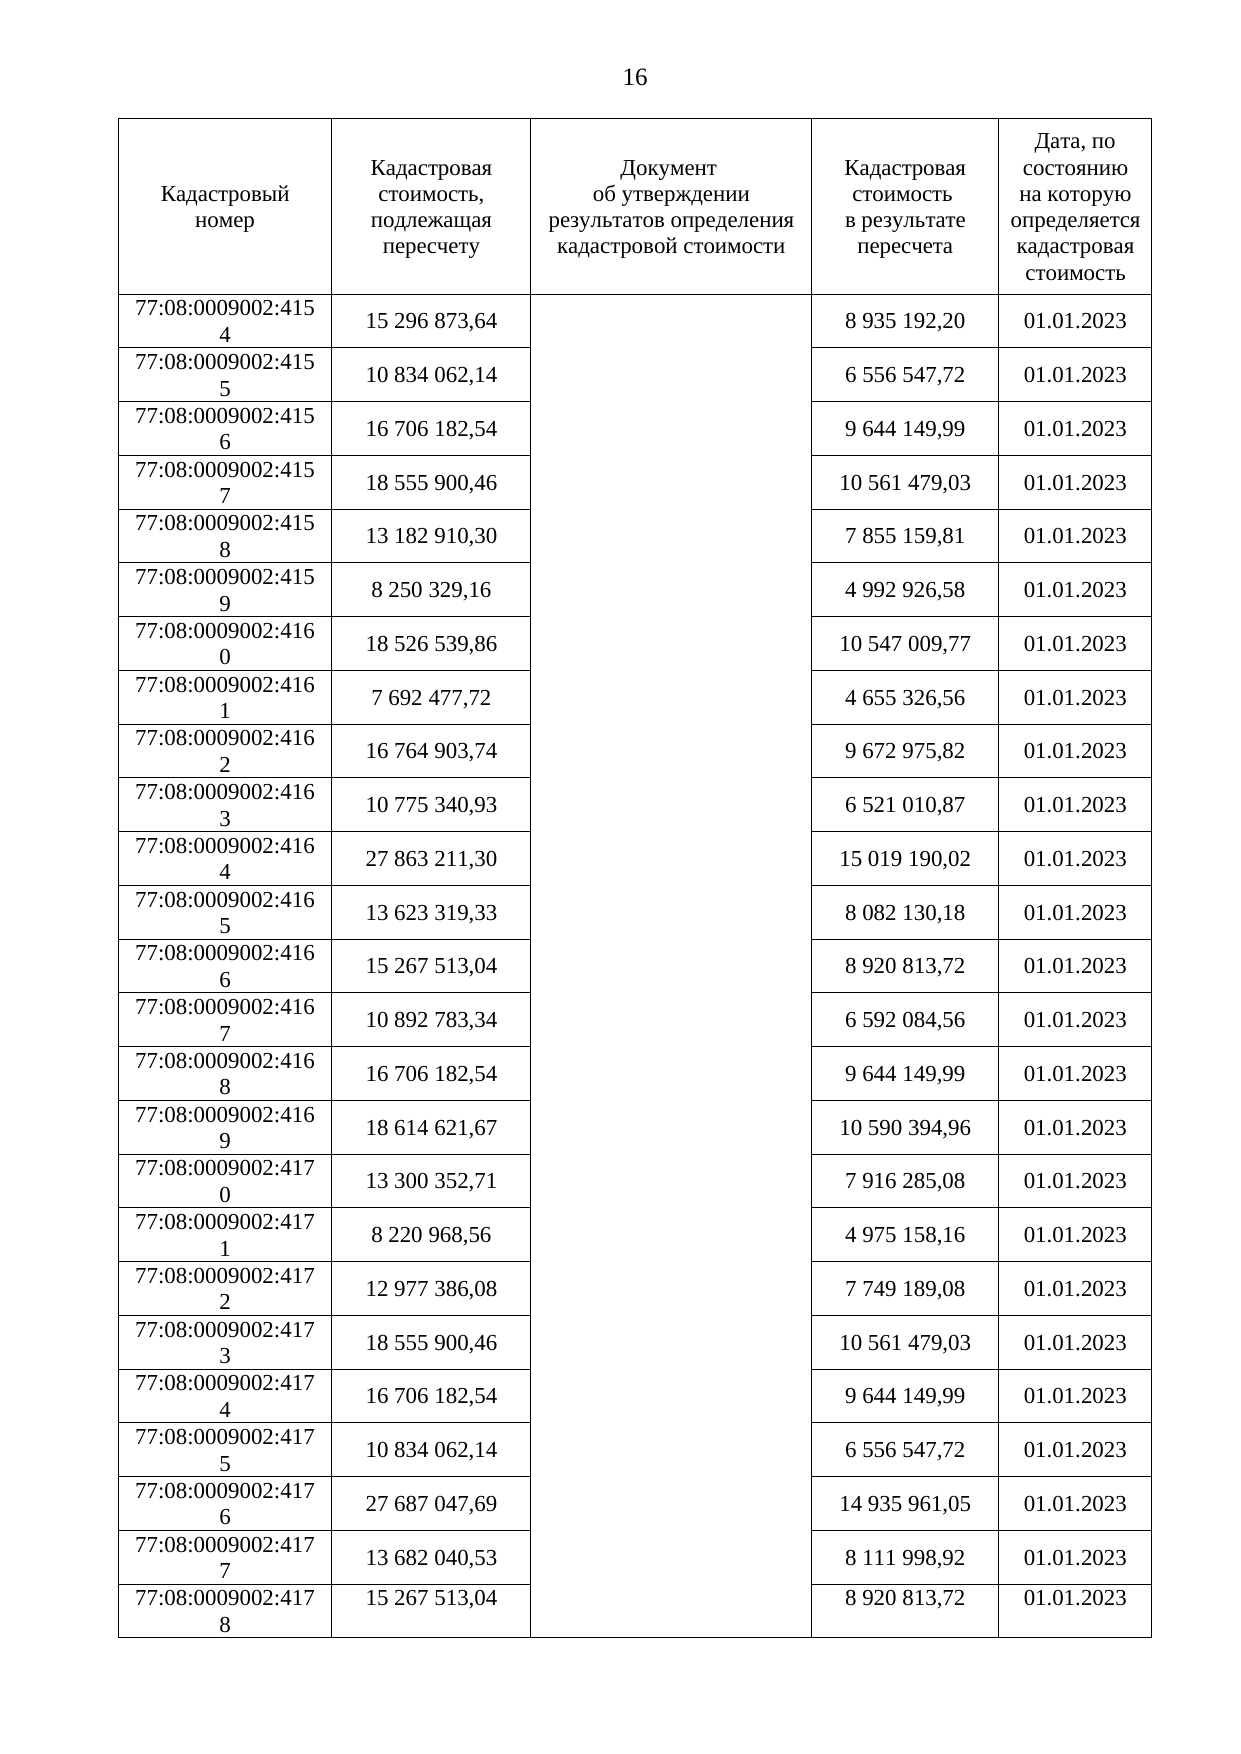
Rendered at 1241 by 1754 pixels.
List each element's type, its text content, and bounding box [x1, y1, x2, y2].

table_cell 01.01.2023 [999, 886, 1151, 938]
table_cell 01.01.2023 [999, 1370, 1151, 1422]
table_cell 16 706 182,54 [332, 402, 530, 455]
table_cell 01.01.2023 [999, 1155, 1151, 1207]
table_cell 7 855 159,81 [812, 510, 998, 562]
table_cell 6 521 010,87 [812, 778, 998, 831]
table_header Кадастровая стоимость, подлежащая пересчету [332, 119, 530, 293]
table_cell 10 775 340,93 [332, 778, 530, 831]
table_cell 01.01.2023 [999, 1477, 1151, 1530]
table_cell 10 892 783,34 [332, 993, 530, 1046]
table_cell 77:08:0009002:4161 [119, 671, 331, 723]
table_header Кадастровая стоимость в результате пересчета [812, 119, 998, 293]
table_cell 01.01.2023 [999, 725, 1151, 777]
table_cell 77:08:0009002:4156 [119, 402, 331, 455]
table_cell 6 556 547,72 [812, 1423, 998, 1476]
table_cell 12 977 386,08 [332, 1262, 530, 1315]
table_cell 77:08:0009002:4164 [119, 832, 331, 885]
table_cell 01.01.2023 [999, 348, 1151, 401]
table_cell 7 916 285,08 [812, 1155, 998, 1207]
table_cell 8 250 329,16 [332, 563, 530, 616]
table_cell 77:08:0009002:4177 [119, 1531, 331, 1583]
table_cell 77:08:0009002:4173 [119, 1316, 331, 1368]
table_cell 15 019 190,02 [812, 832, 998, 885]
table_cell 27 863 211,30 [332, 832, 530, 885]
table_cell 01.01.2023 [999, 402, 1151, 455]
table_cell 13 623 319,33 [332, 886, 530, 938]
table_cell 77:08:0009002:4176 [119, 1477, 331, 1530]
table_cell 01.01.2023 [999, 671, 1151, 723]
table_cell 8 935 192,20 [812, 295, 998, 347]
table_cell 8 111 998,92 [812, 1531, 998, 1583]
table_cell 77:08:0009002:4165 [119, 886, 331, 938]
table_cell 14 935 961,05 [812, 1477, 998, 1530]
table_cell 15 267 513,04 [332, 940, 530, 992]
table_cell 8 920 813,72 [812, 1585, 998, 1637]
table_cell 01.01.2023 [999, 993, 1151, 1046]
table_cell 77:08:0009002:4172 [119, 1262, 331, 1315]
table_cell 18 526 539,86 [332, 617, 530, 670]
table_cell 9 672 975,82 [812, 725, 998, 777]
table_cell 01.01.2023 [999, 1585, 1151, 1637]
table_cell 01.01.2023 [999, 456, 1151, 508]
table_cell 8 220 968,56 [332, 1208, 530, 1261]
table_cell 13 300 352,71 [332, 1155, 530, 1207]
table_cell 77:08:0009002:4158 [119, 510, 331, 562]
table_cell 01.01.2023 [999, 1101, 1151, 1153]
table_cell 27 687 047,69 [332, 1477, 530, 1530]
table_cell 77:08:0009002:4169 [119, 1101, 331, 1153]
table_cell 01.01.2023 [999, 1531, 1151, 1583]
table_cell 77:08:0009002:4166 [119, 940, 331, 992]
table_cell 01.01.2023 [999, 1316, 1151, 1368]
table_cell 77:08:0009002:4170 [119, 1155, 331, 1207]
table_header Дата, по состоянию на которую определяется кадастровая стоимость [999, 119, 1151, 293]
table_cell 8 082 130,18 [812, 886, 998, 938]
table_cell 77:08:0009002:4171 [119, 1208, 331, 1261]
table_cell 01.01.2023 [999, 1208, 1151, 1261]
table_cell 7 692 477,72 [332, 671, 530, 723]
table_cell 15 296 873,64 [332, 295, 530, 347]
table_cell 10 834 062,14 [332, 1423, 530, 1476]
table_cell 01.01.2023 [999, 295, 1151, 347]
table_cell 77:08:0009002:4175 [119, 1423, 331, 1476]
table_cell 10 590 394,96 [812, 1101, 998, 1153]
table_cell 15 267 513,04 [332, 1585, 530, 1637]
table_cell 4 975 158,16 [812, 1208, 998, 1261]
table_cell 6 556 547,72 [812, 348, 998, 401]
table_cell 01.01.2023 [999, 563, 1151, 616]
table_cell 9 644 149,99 [812, 402, 998, 455]
table_cell 4 655 326,56 [812, 671, 998, 723]
table_cell 01.01.2023 [999, 1423, 1151, 1476]
table_cell 01.01.2023 [999, 510, 1151, 562]
table_cell 77:08:0009002:4155 [119, 348, 331, 401]
table_cell 18 614 621,67 [332, 1101, 530, 1153]
table_cell 10 547 009,77 [812, 617, 998, 670]
table_cell 6 592 084,56 [812, 993, 998, 1046]
table_cell 01.01.2023 [999, 940, 1151, 992]
table_cell 16 706 182,54 [332, 1370, 530, 1422]
table_cell 77:08:0009002:4162 [119, 725, 331, 777]
table_cell 10 834 062,14 [332, 348, 530, 401]
table_cell 13 682 040,53 [332, 1531, 530, 1583]
table_cell 77:08:0009002:4157 [119, 456, 331, 508]
table_cell 77:08:0009002:4167 [119, 993, 331, 1046]
table_cell 9 644 149,99 [812, 1047, 998, 1100]
table_cell 18 555 900,46 [332, 456, 530, 508]
table_cell 77:08:0009002:4154 [119, 295, 331, 347]
table_cell 16 706 182,54 [332, 1047, 530, 1100]
table_cell 7 749 189,08 [812, 1262, 998, 1315]
table_cell 77:08:0009002:4178 [119, 1585, 331, 1637]
table_cell 9 644 149,99 [812, 1370, 998, 1422]
table_cell 77:08:0009002:4174 [119, 1370, 331, 1422]
table_cell 4 992 926,58 [812, 563, 998, 616]
table_cell 18 555 900,46 [332, 1316, 530, 1368]
table_cell 8 920 813,72 [812, 940, 998, 992]
table_cell 77:08:0009002:4163 [119, 778, 331, 831]
table_cell 10 561 479,03 [812, 456, 998, 508]
table_cell 16 764 903,74 [332, 725, 530, 777]
table_cell 77:08:0009002:4168 [119, 1047, 331, 1100]
table_cell 77:08:0009002:4159 [119, 563, 331, 616]
table_cell 01.01.2023 [999, 1262, 1151, 1315]
table_cell 01.01.2023 [999, 617, 1151, 670]
table_cell 10 561 479,03 [812, 1316, 998, 1368]
table_cell 01.01.2023 [999, 1047, 1151, 1100]
table_cell 01.01.2023 [999, 832, 1151, 885]
table_cell 77:08:0009002:4160 [119, 617, 331, 670]
table_cell 01.01.2023 [999, 778, 1151, 831]
table_header Документ об утверждении результатов определения кадастровой стоимости [531, 119, 811, 293]
table_header Кадастровый номер [119, 119, 331, 293]
table_cell 13 182 910,30 [332, 510, 530, 562]
